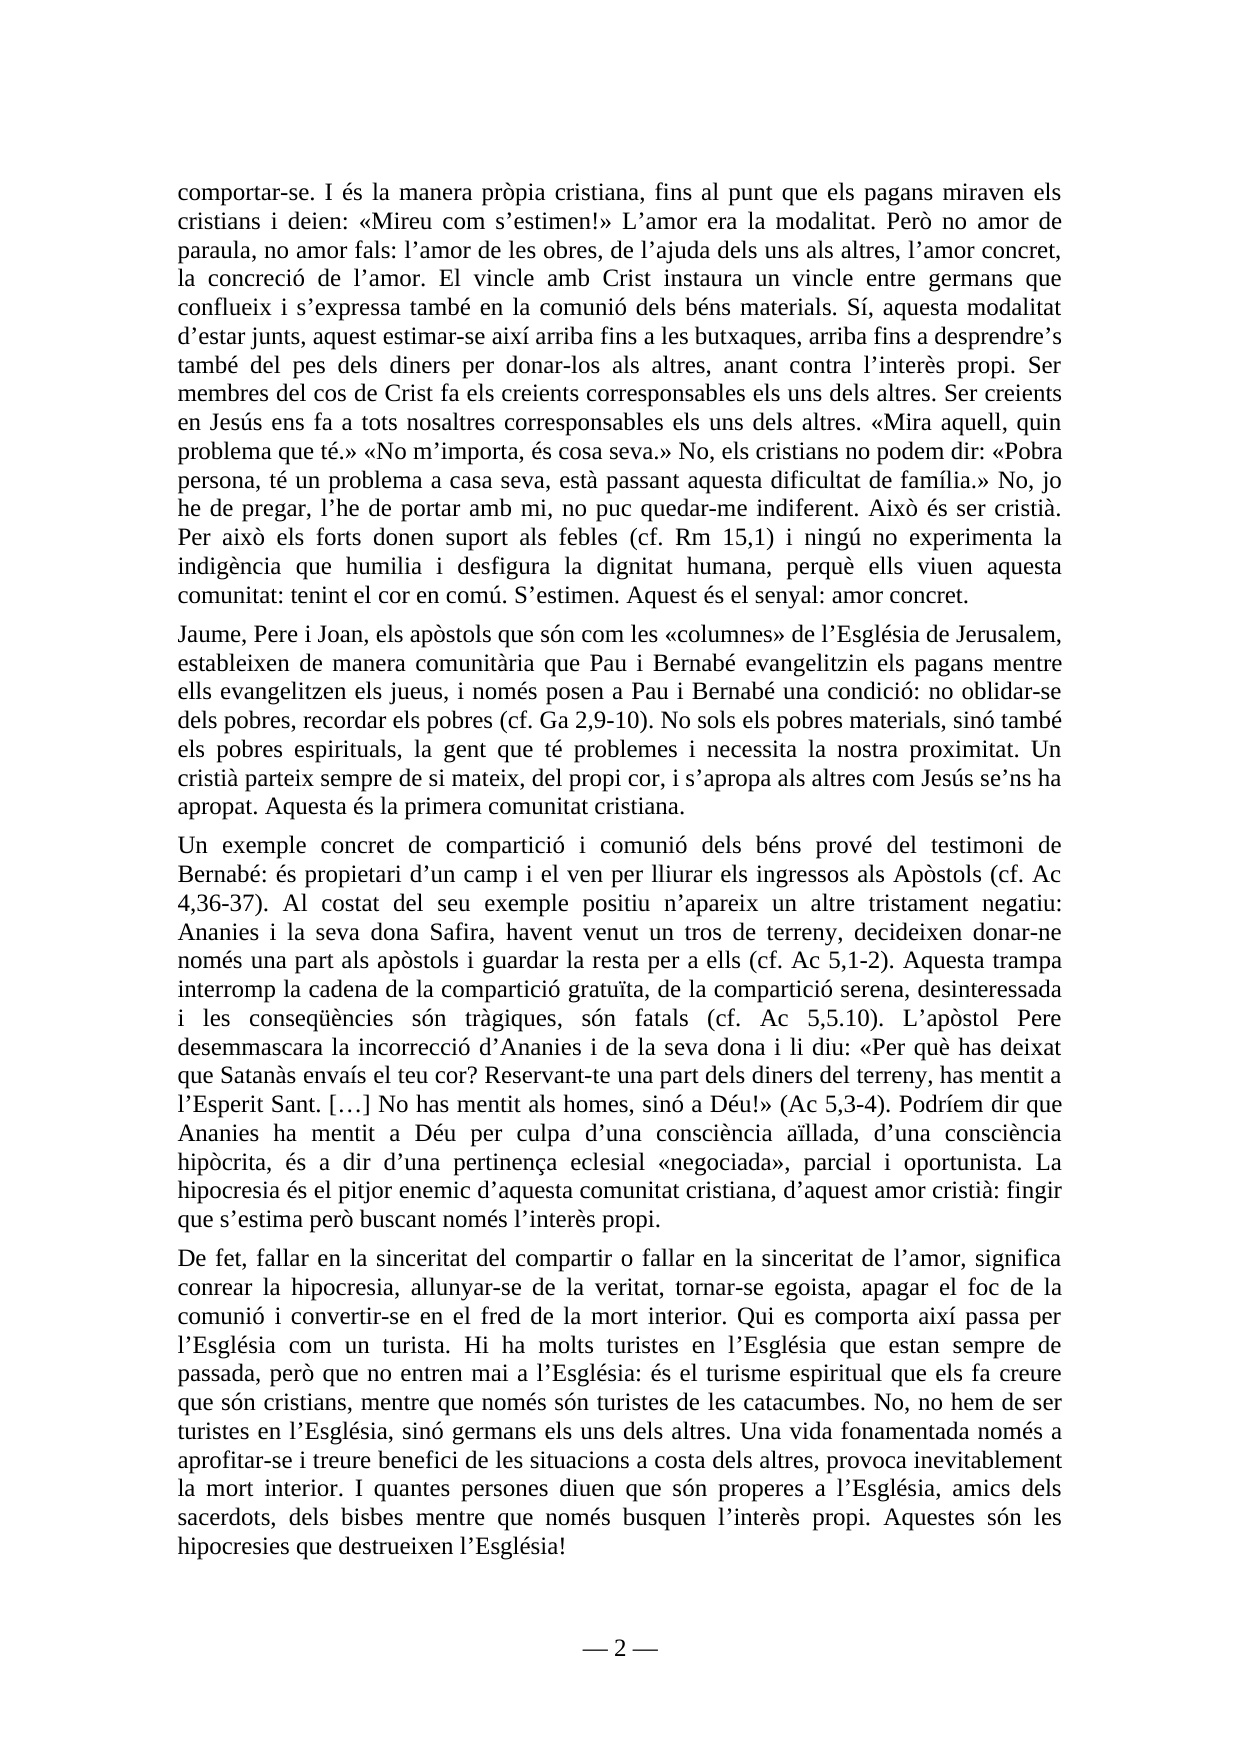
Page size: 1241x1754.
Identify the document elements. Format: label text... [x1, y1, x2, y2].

text Jaume, Pere i Joan, els apòstols que són com les «columnes» de l’Església de Jerusalem, estableixen de manera comunitària que Pau i Bernabé evangelitzin els pagans mentre ells evangelitzen els jueus, i només posen a Pau i Bernabé una condició: no oblidar-se dels pobres, recordar els pobres (cf. Ga 2,9-10). No sols els pobres materials, sinó també els pobres espirituals, la gent que té problemes i necessita la nostra proximitat. Un cristià parteix sempre de si mateix, del propi cor, i s’apropa als altres com Jesús se’ns ha apropat. Aquesta és la primera comunitat cristiana. [177, 619, 1063, 820]
text De fet, fallar en la sinceritat del compartir o fallar en la sinceritat de l’amor, significa conrear la hipocresia, allunyar-se de la veritat, tornar-se egoista, apagar el foc de la comunió i convertir-se en el fred de la mort interior. Qui es comporta així passa per l’Església com un turista. Hi ha molts turistes en l’Església que estan sempre de passada, però que no entren mai a l’Església: és el turisme espiritual que els fa creure que són cristians, mentre que només són turistes de les catacumbes. No, no hem de ser turistes en l’Església, sinó germans els uns dels altres. Una vida fonamentada només a aprofitar-se i treure benefici de les situacions a costa dels altres, provoca inevitablement la mort interior. I quantes persones diuen que són properes a l’Església, amics dels sacerdots, dels bisbes mentre que només busquen l’interès propi. Aquestes són les hipocresies que destrueixen l’Església! [177, 1243, 1063, 1560]
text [177, 177, 1063, 608]
text Un exemple concret de compartició i comunió dels béns prové del testimoni de Bernabé: és propietari d’un camp i el ven per lliurar els ingressos als Apòstols (cf. Ac 4,36-37). Al costat del seu exemple positiu n’apareix un altre tristament negatiu: Ananies i la seva dona Safira, havent venut un tros de terreny, decideixen donar-ne només una part als apòstols i guardar la resta per a ells (cf. Ac 5,1-2). Aquesta trampa interromp la cadena de la compartició gratuïta, de la compartició serena, desinteressada i les conseqüències són tràgiques, són fatals (cf. Ac 5,5.10). L’apòstol Pere desemmascara la incorrecció d’Ananies i de la seva dona i li diu: «Per què has deixat que Satanàs envaís el teu cor? Reservant-te una part dels diners del terreny, has mentit a l’Esperit Sant. […] No has mentit als homes, sinó a Déu!» (Ac 5,3-4). Podríem dir que Ananies ha mentit a Déu per culpa d’una consciència aïllada, d’una consciència hipòcrita, és a dir d’una pertinença eclesial «negociada», parcial i oportunista. La hipocresia és el pitjor enemic d’aquesta comunitat cristiana, d’aquest amor cristià: fingir que s’estima però buscant només l’interès propi. [177, 831, 1063, 1233]
